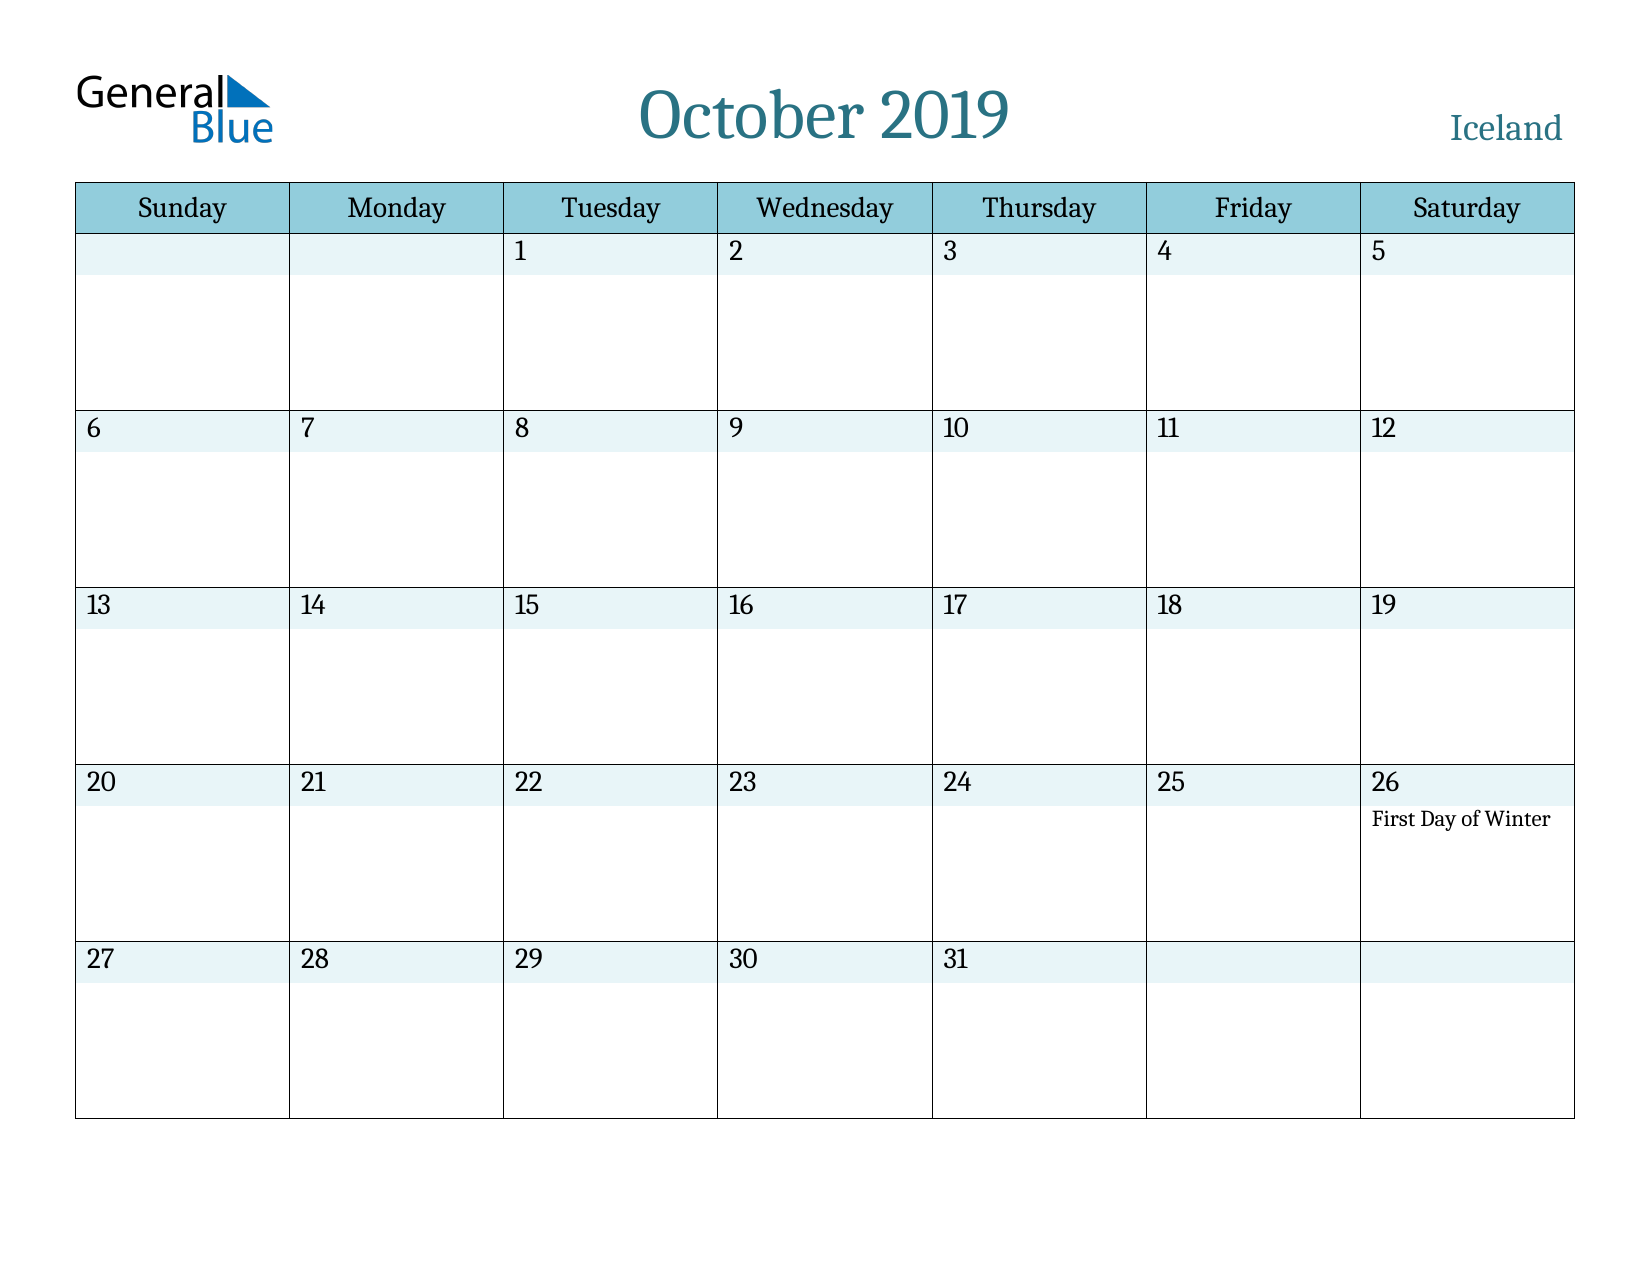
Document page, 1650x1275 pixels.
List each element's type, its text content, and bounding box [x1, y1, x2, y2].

table_cell 7 [290, 411, 503, 452]
table_cell [1147, 629, 1360, 764]
table_cell 3 [933, 234, 1146, 275]
table_cell [1147, 275, 1360, 410]
table_cell 1 [504, 234, 717, 275]
table_cell 22 [504, 765, 717, 806]
table_cell 15 [504, 588, 717, 629]
table_cell 4 [1147, 234, 1360, 275]
table_cell [1361, 983, 1574, 1118]
table_cell 27 [76, 942, 289, 983]
table_cell [76, 983, 289, 1118]
table_cell [933, 629, 1146, 764]
table_cell [290, 983, 503, 1118]
table_cell 26 [1361, 765, 1574, 806]
table_cell 29 [504, 942, 717, 983]
table_header [76, 75, 503, 182]
table_cell [933, 275, 1146, 410]
table_cell 25 [1147, 765, 1360, 806]
table_cell [933, 806, 1146, 941]
table_cell 31 [933, 942, 1146, 983]
table_cell 8 [504, 411, 717, 452]
table_cell [76, 806, 289, 941]
table_cell Friday [1147, 183, 1360, 233]
table_cell 17 [933, 588, 1146, 629]
table_cell [504, 452, 717, 587]
table_cell [1361, 942, 1574, 983]
table_cell [504, 629, 717, 764]
table_cell Sunday [76, 183, 289, 233]
table_cell [1361, 452, 1574, 587]
table_cell [1147, 806, 1360, 941]
table_cell [76, 234, 289, 275]
table_cell [1361, 275, 1574, 410]
table_cell [933, 983, 1146, 1118]
table_cell 13 [76, 588, 289, 629]
table_cell 2 [718, 234, 932, 275]
table_cell 19 [1361, 588, 1574, 629]
table_cell 6 [76, 411, 289, 452]
table_cell 16 [718, 588, 932, 629]
table_cell [1147, 942, 1360, 983]
table_cell 9 [718, 411, 932, 452]
table_cell [718, 983, 932, 1118]
table_cell 23 [718, 765, 932, 806]
table_cell 18 [1147, 588, 1360, 629]
table_cell 24 [933, 765, 1146, 806]
table_cell 10 [933, 411, 1146, 452]
table_cell [290, 806, 503, 941]
table_cell [504, 983, 717, 1118]
table_cell Tuesday [504, 183, 717, 233]
table_cell [290, 275, 503, 410]
table_cell [76, 452, 289, 587]
table_cell [933, 452, 1146, 587]
table_cell Wednesday [718, 183, 932, 233]
table_cell 11 [1147, 411, 1360, 452]
table_cell [718, 275, 932, 410]
table_cell [504, 806, 717, 941]
picture [77, 75, 273, 143]
table_cell [504, 275, 717, 410]
table_cell 14 [290, 588, 503, 629]
table_cell [718, 806, 932, 941]
table_cell 12 [1361, 411, 1574, 452]
table_cell First Day of Winter [1361, 806, 1574, 941]
table_cell 5 [1361, 234, 1574, 275]
table_cell 21 [290, 765, 503, 806]
table_cell [718, 452, 932, 587]
table_cell [718, 629, 932, 764]
table_header Iceland [1146, 75, 1574, 182]
table_cell Saturday [1361, 183, 1574, 233]
table_cell 30 [718, 942, 932, 983]
table_header October 2019 [504, 75, 1146, 182]
table_cell Monday [290, 183, 503, 233]
table_cell [290, 629, 503, 764]
table_cell 28 [290, 942, 503, 983]
table_cell 20 [76, 765, 289, 806]
table_cell Thursday [933, 183, 1146, 233]
table_cell [1147, 452, 1360, 587]
table_cell [290, 234, 503, 275]
table_cell [1147, 983, 1360, 1118]
table_cell [1361, 629, 1574, 764]
table_cell [290, 452, 503, 587]
table_cell [76, 629, 289, 764]
table_cell [76, 275, 289, 410]
